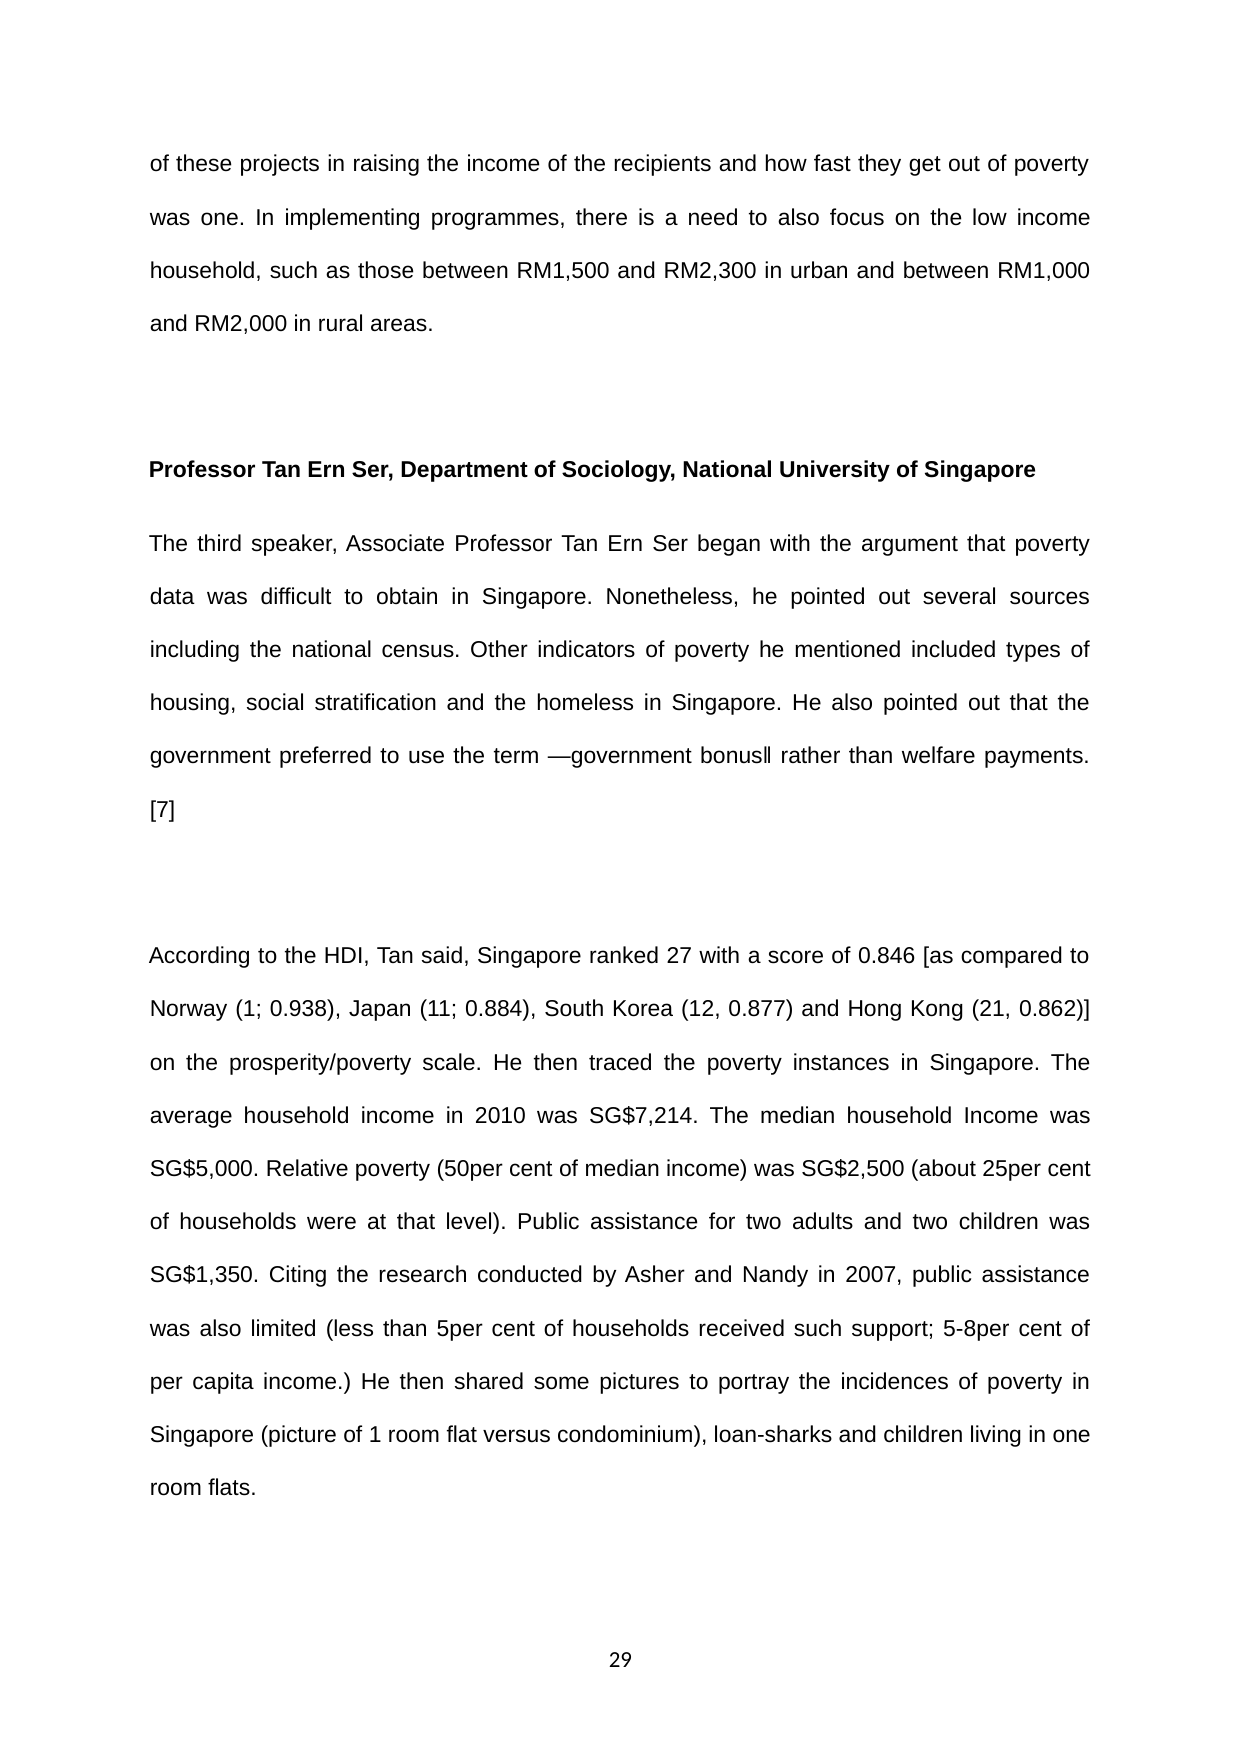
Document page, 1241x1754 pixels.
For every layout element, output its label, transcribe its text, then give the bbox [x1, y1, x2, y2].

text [148, 150, 1091, 336]
text Professor Tan Ern Ser, Department of Sociology, National University of Singapore [148, 456, 1091, 483]
text According to the HDI, Tan said, Singapore ranked 27 with a score of 0.846 [as compared to Norway (1; 0.938), Japan (11; 0.884), South Korea (12, 0.877) and Hong Kong (21, 0.862)] on the prosperity/poverty scale. He then traced the poverty instances in Singapore. The average household income in 2010 was SG$7,214. The median household Income was SG$5,000. Relative poverty (50per cent of median income) was SG$2,500 (about 25per cent of households were at that level). Public assistance for two adults and two children was SG$1,350. Citing the research conducted by Asher and Nandy in 2007, public assistance was also limited (less than 5per cent of households received such support; 5-8per cent of per capita income.) He then shared some pictures to portray the incidences of poverty in Singapore (picture of 1 room flat versus condominium), loan-sharks and children living in one room flats. [148, 942, 1091, 1501]
text The third speaker, Associate Professor Tan Ern Ser began with the argument that poverty data was difficult to obtain in Singapore. Nonetheless, he pointed out several sources including the national census. Other indicators of poverty he mentioned included types of housing, social stratification and the homeless in Singapore. He also pointed out that the government preferred to use the term ―government bonus‖ rather than welfare payments. [7] [148, 529, 1091, 822]
